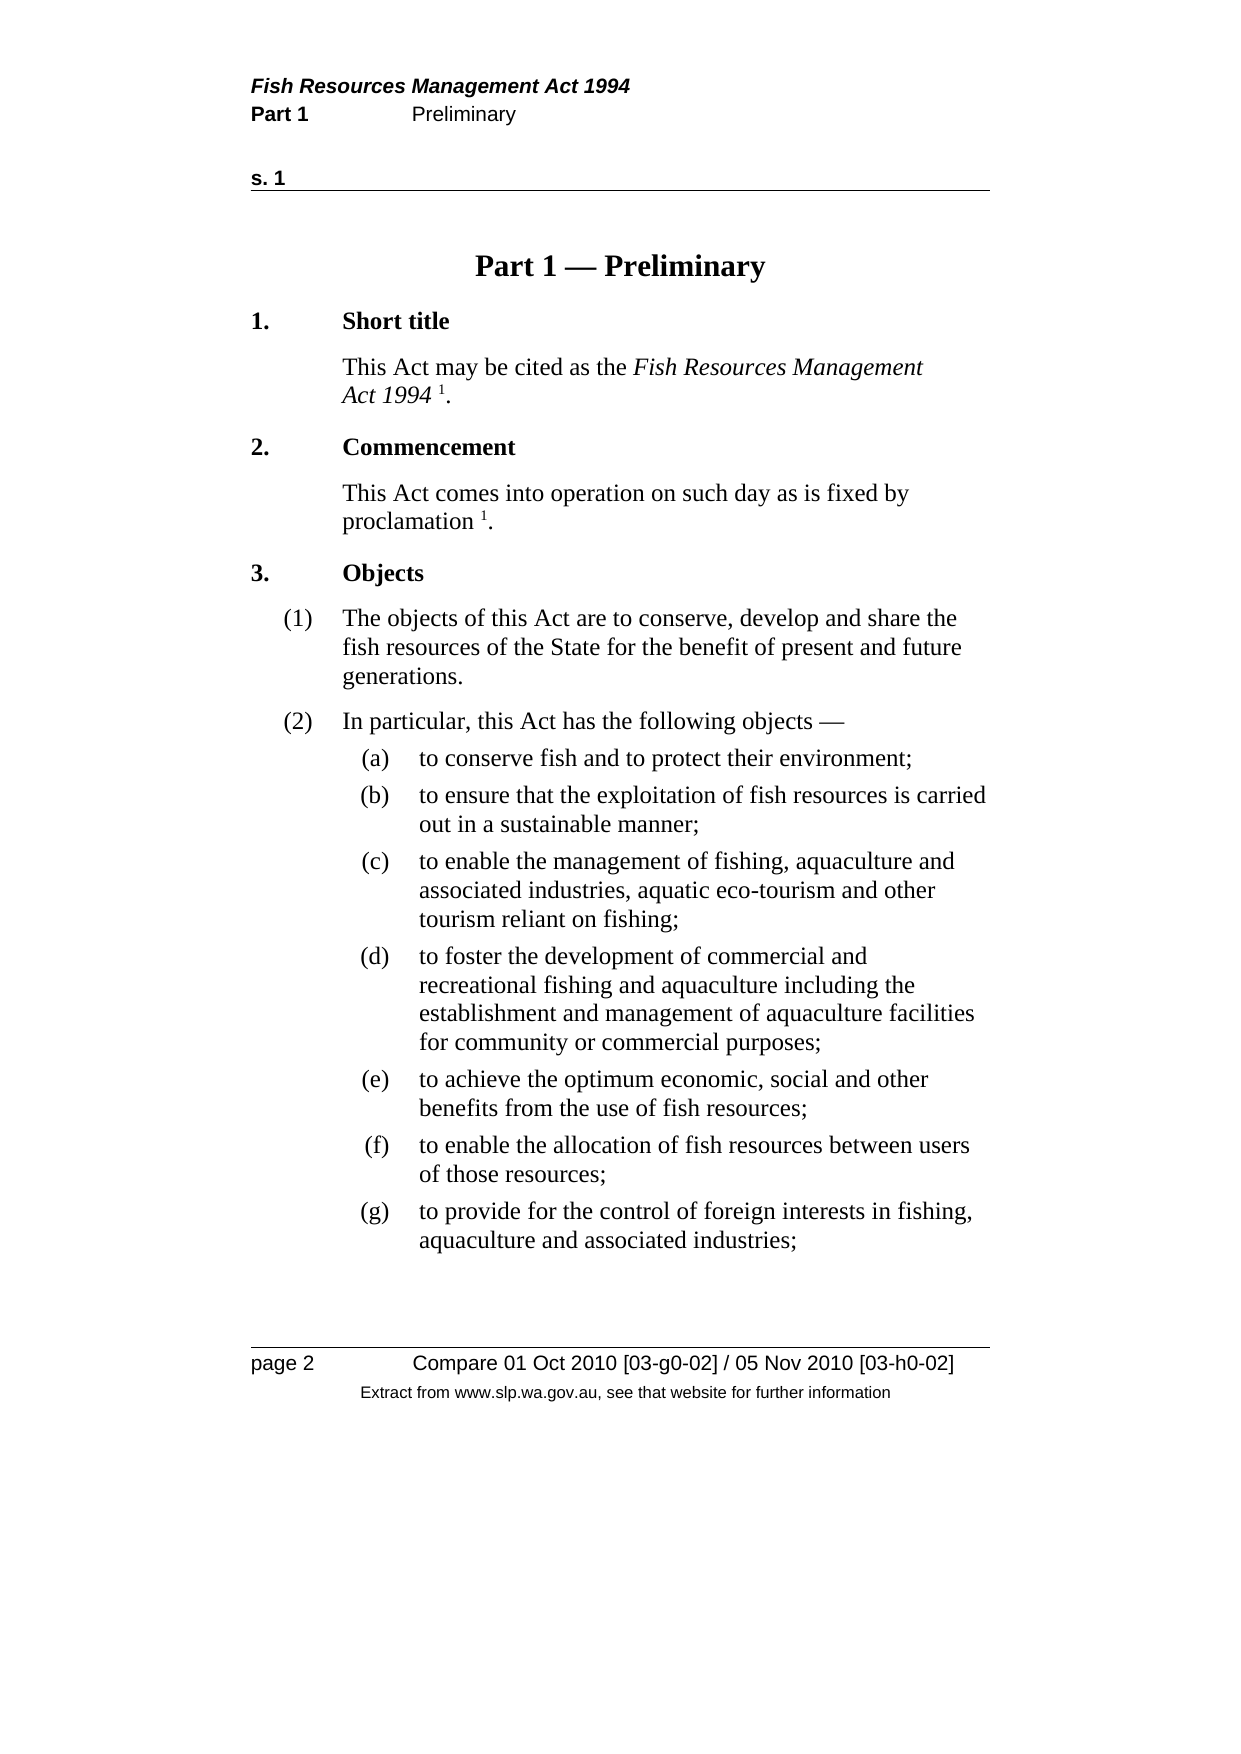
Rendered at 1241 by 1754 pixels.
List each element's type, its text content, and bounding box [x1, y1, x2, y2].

subtitle 2. Commencement [251, 432, 990, 461]
text (2) In particular, this Act has the following objects — [251, 706, 990, 735]
text This Act may be cited as the Fish Resources Management Act 1994 1. [251, 352, 990, 409]
text (f) to enable the allocation of fish resources between users of those resources; [251, 1130, 990, 1188]
text This Act comes into operation on such day as is fixed by proclamation 1. [251, 478, 990, 535]
subtitle Part 1 — Preliminary [251, 247, 990, 283]
text (a) to conserve fish and to protect their environment; [251, 743, 990, 772]
text (d) to foster the development of commercial and recreational fishing and aquaculture including the establishment and management of aquaculture facilities for community or commercial purposes; [251, 941, 990, 1056]
text (g) to provide for the control of foreign interests in fishing, aquaculture and associated industries; [251, 1196, 990, 1253]
text (e) to achieve the optimum economic, social and other benefits from the use of fish resources; [251, 1064, 990, 1122]
subtitle 1. Short title [251, 306, 990, 335]
text (b) to ensure that the exploitation of fish resources is carried out in a sustainable manner; [251, 781, 990, 838]
subtitle 3. Objects [251, 558, 990, 587]
text (c) to enable the management of fishing, aquaculture and associated industries, aquatic eco-tourism and other tourism reliant on fishing; [251, 846, 990, 933]
text (1) The objects of this Act are to conserve, develop and share the fish resources of the State for the benefit of present and future generations. [251, 603, 990, 690]
